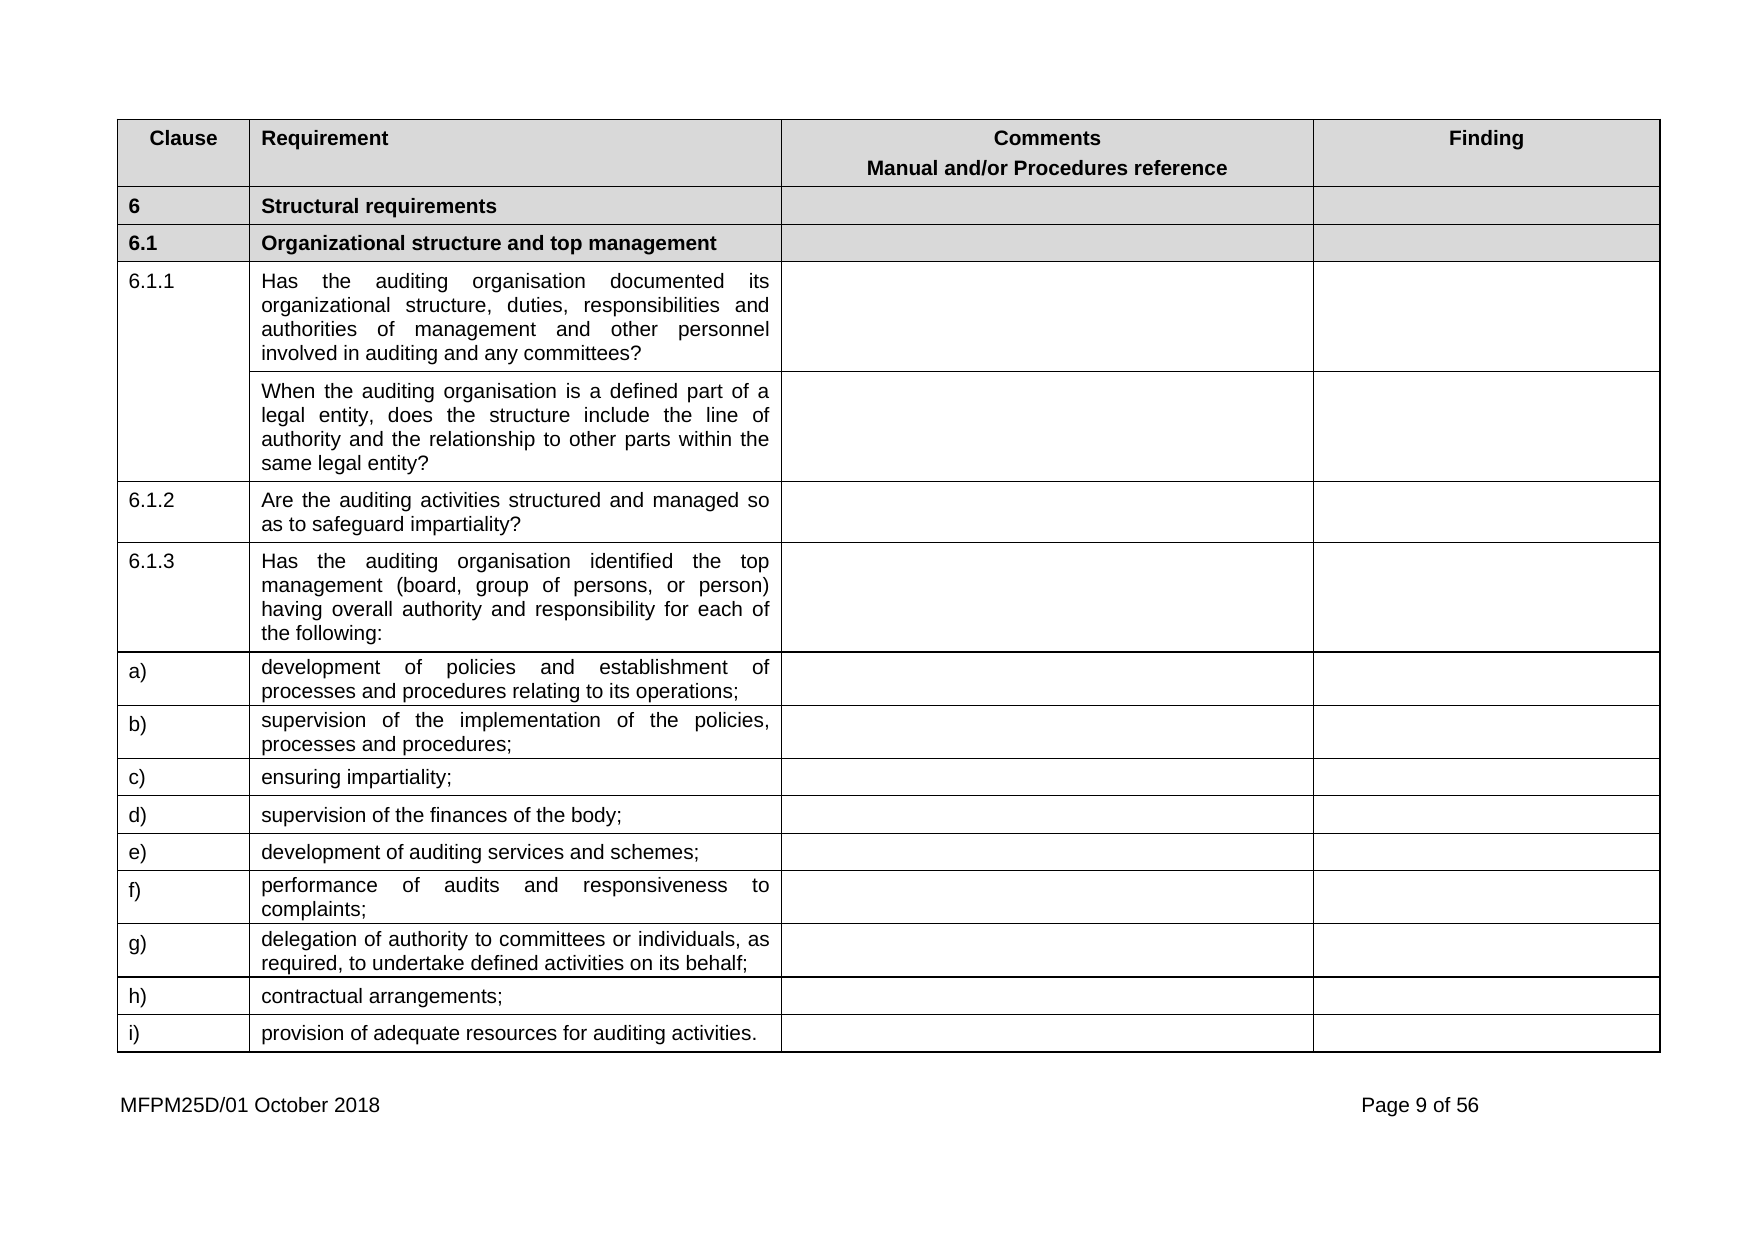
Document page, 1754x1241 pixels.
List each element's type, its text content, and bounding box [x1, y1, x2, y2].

table_cell b) [118, 706, 249, 758]
table_header Finding [1314, 120, 1659, 186]
table_cell [1314, 871, 1659, 923]
table_cell c) [118, 759, 249, 795]
table_cell ensuring impartiality; [250, 759, 781, 795]
table_cell development of policies and establishment of processes and procedures relating to its operations; [250, 653, 781, 704]
table_cell [1314, 482, 1659, 542]
table_cell provision of adequate resources for auditing activities. [250, 1015, 781, 1051]
table_cell i) [118, 1015, 249, 1051]
table_cell development of auditing services and schemes; [250, 834, 781, 870]
table_cell 6 [118, 187, 249, 224]
table_cell delegation of authority to committees or individuals, as required, to undertake defined activities on its behalf; [250, 924, 781, 976]
table_cell d) [118, 796, 249, 833]
table_cell [1314, 262, 1659, 371]
table_cell 6.1 [118, 225, 249, 261]
table_cell [1314, 543, 1659, 651]
table_cell Has the auditing organisation identified the top management (board, group of persons, or person) having overall authority and responsibility for each of the following: [250, 543, 781, 651]
table_cell 6.1.3 [118, 543, 249, 651]
table_cell [1314, 706, 1659, 758]
table_cell [782, 871, 1313, 923]
table_cell [1314, 1015, 1659, 1051]
table_cell contractual arrangements; [250, 978, 781, 1014]
table_cell [782, 653, 1313, 704]
table_cell [782, 482, 1313, 542]
table_cell [782, 759, 1313, 795]
table_cell Has the auditing organisation documented its organizational structure, duties, responsibilities and authorities of management and other personnel involved in auditing and any committees? [250, 262, 781, 371]
table_cell g) [118, 924, 249, 976]
table_cell [1314, 759, 1659, 795]
table_header Comments Manual and/or Procedures reference [782, 120, 1313, 186]
table_cell [782, 978, 1313, 1014]
table_cell [782, 262, 1313, 371]
table_header Requirement [250, 120, 781, 186]
table_cell [782, 543, 1313, 651]
table_cell [782, 796, 1313, 833]
table_cell [782, 706, 1313, 758]
table_cell f) [118, 871, 249, 923]
table_cell supervision of the implementation of the policies, processes and procedures; [250, 706, 781, 758]
table_cell [1314, 187, 1659, 224]
table_header Clause [118, 120, 249, 186]
table_cell performance of audits and responsiveness to complaints; [250, 871, 781, 923]
table_cell [1314, 372, 1659, 481]
table_cell [1314, 796, 1659, 833]
table_cell 6.1.2 [118, 482, 249, 542]
table_cell [1314, 834, 1659, 870]
table_cell [1314, 653, 1659, 704]
table_cell Structural requirements [250, 187, 781, 224]
table_cell [782, 834, 1313, 870]
table_cell When the auditing organisation is a defined part of a legal entity, does the structure include the line of authority and the relationship to other parts within the same legal entity? [250, 372, 781, 481]
table_cell [782, 924, 1313, 976]
table_cell [782, 225, 1313, 261]
table_cell supervision of the finances of the body; [250, 796, 781, 833]
table_cell [782, 187, 1313, 224]
table_cell 6.1.1 [118, 262, 249, 481]
table_cell h) [118, 978, 249, 1014]
table_cell Are the auditing activities structured and managed so as to safeguard impartiality? [250, 482, 781, 542]
table_cell [782, 372, 1313, 481]
table_cell Organizational structure and top management [250, 225, 781, 261]
table_cell [782, 1015, 1313, 1051]
table_cell [1314, 978, 1659, 1014]
table_cell a) [118, 653, 249, 704]
table_cell e) [118, 834, 249, 870]
table_cell [1314, 225, 1659, 261]
table_cell [1314, 924, 1659, 976]
